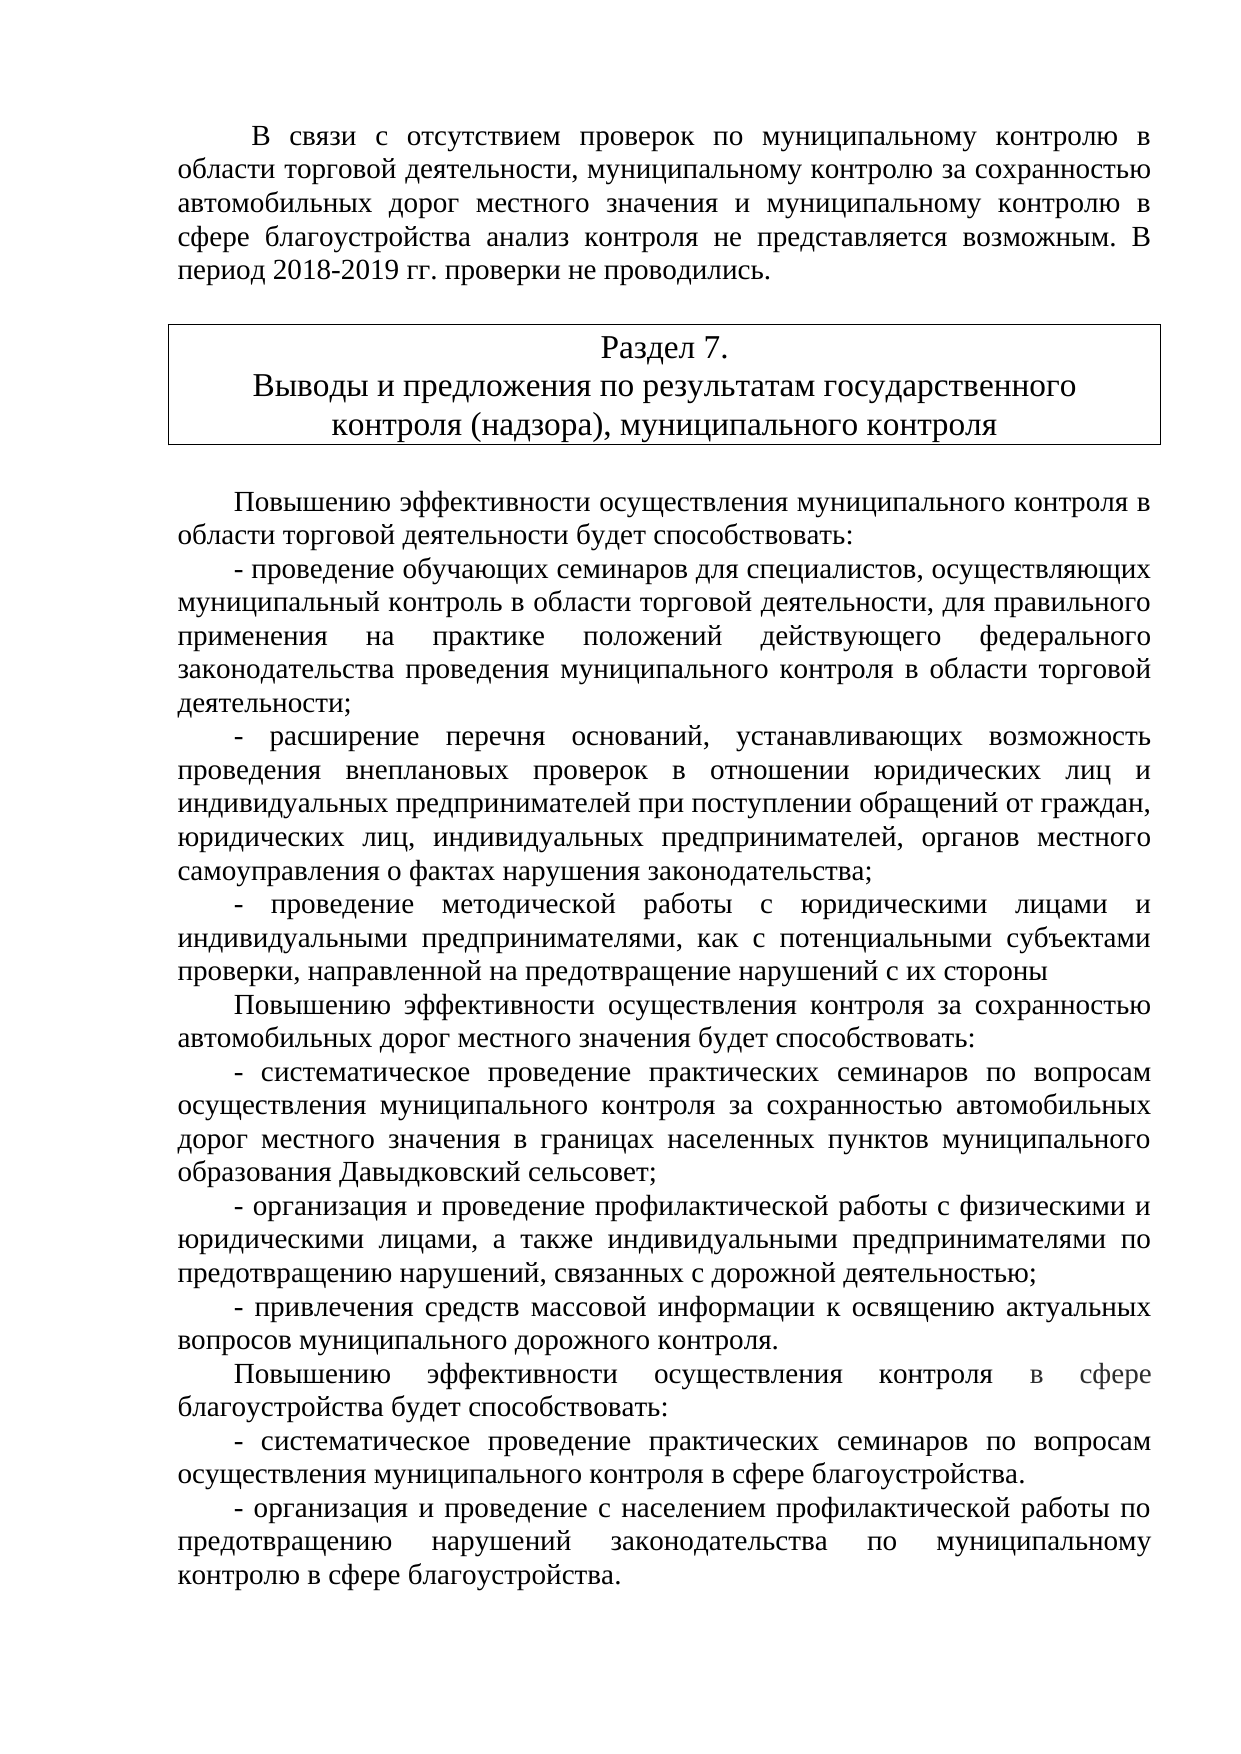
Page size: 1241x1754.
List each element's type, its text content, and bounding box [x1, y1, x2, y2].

text Выводы и предложения по результатам государственного [177, 366, 1152, 401]
text Повышению эффективности осуществления контроля в сфере благоустройства будет способствовать: [177, 1356, 1152, 1423]
text - систематическое проведение практических семинаров по вопросам осуществления муниципального контроля в сфере благоустройства. [177, 1423, 1152, 1490]
text - проведение обучающих семинаров для специалистов, осуществляющих муниципальный контроль в области торговой деятельности, для правильного применения на практике положений действующего федерального законодательства проведения муниципального контроля в области торговой деятельности; [177, 551, 1152, 718]
text Повышению эффективности осуществления муниципального контроля в области торговой деятельности будет способствовать: [177, 484, 1152, 551]
text В связи с отсутствием проверок по муниципальному контролю в области торговой деятельности, муниципальному контролю за сохранностью автомобильных дорог местного значения и муниципальному контролю в сфере благоустройства анализ контроля не представляется возможным. В период 2018-2019 гг. проверки не проводились. [177, 118, 1152, 286]
text - расширение перечня оснований, устанавливающих возможность проведения внеплановых проверок в отношении юридических лиц и индивидуальных предпринимателей при поступлении обращений от граждан, юридических лиц, индивидуальных предпринимателей, органов местного самоуправления о фактах нарушения законодательства; [177, 718, 1152, 886]
text - привлечения средств массовой информации к освящению актуальных вопросов муниципального дорожного контроля. [177, 1289, 1152, 1356]
text контроля (надзора), муниципального контроля [169, 401, 1160, 444]
text - организация и проведение с населением профилактической работы по предотвращению нарушений законодательства по муниципальному контролю в сфере благоустройства. [177, 1490, 1152, 1591]
text Раздел 7. [169, 325, 1160, 366]
text - систематическое проведение практических семинаров по вопросам осуществления муниципального контроля за сохранностью автомобильных дорог местного значения в границах населенных пунктов муниципального образования Давыдковский сельсовет; [177, 1054, 1152, 1188]
text - проведение методической работы с юридическими лицами и индивидуальными предпринимателями, как с потенциальными субъектами проверки, направленной на предотвращение нарушений с их стороны [177, 886, 1152, 987]
text Повышению эффективности осуществления контроля за сохранностью автомобильных дорог местного значения будет способствовать: [177, 987, 1152, 1054]
text - организация и проведение профилактической работы с физическими и юридическими лицами, а также индивидуальными предпринимателями по предотвращению нарушений, связанных с дорожной деятельностью; [177, 1188, 1152, 1289]
